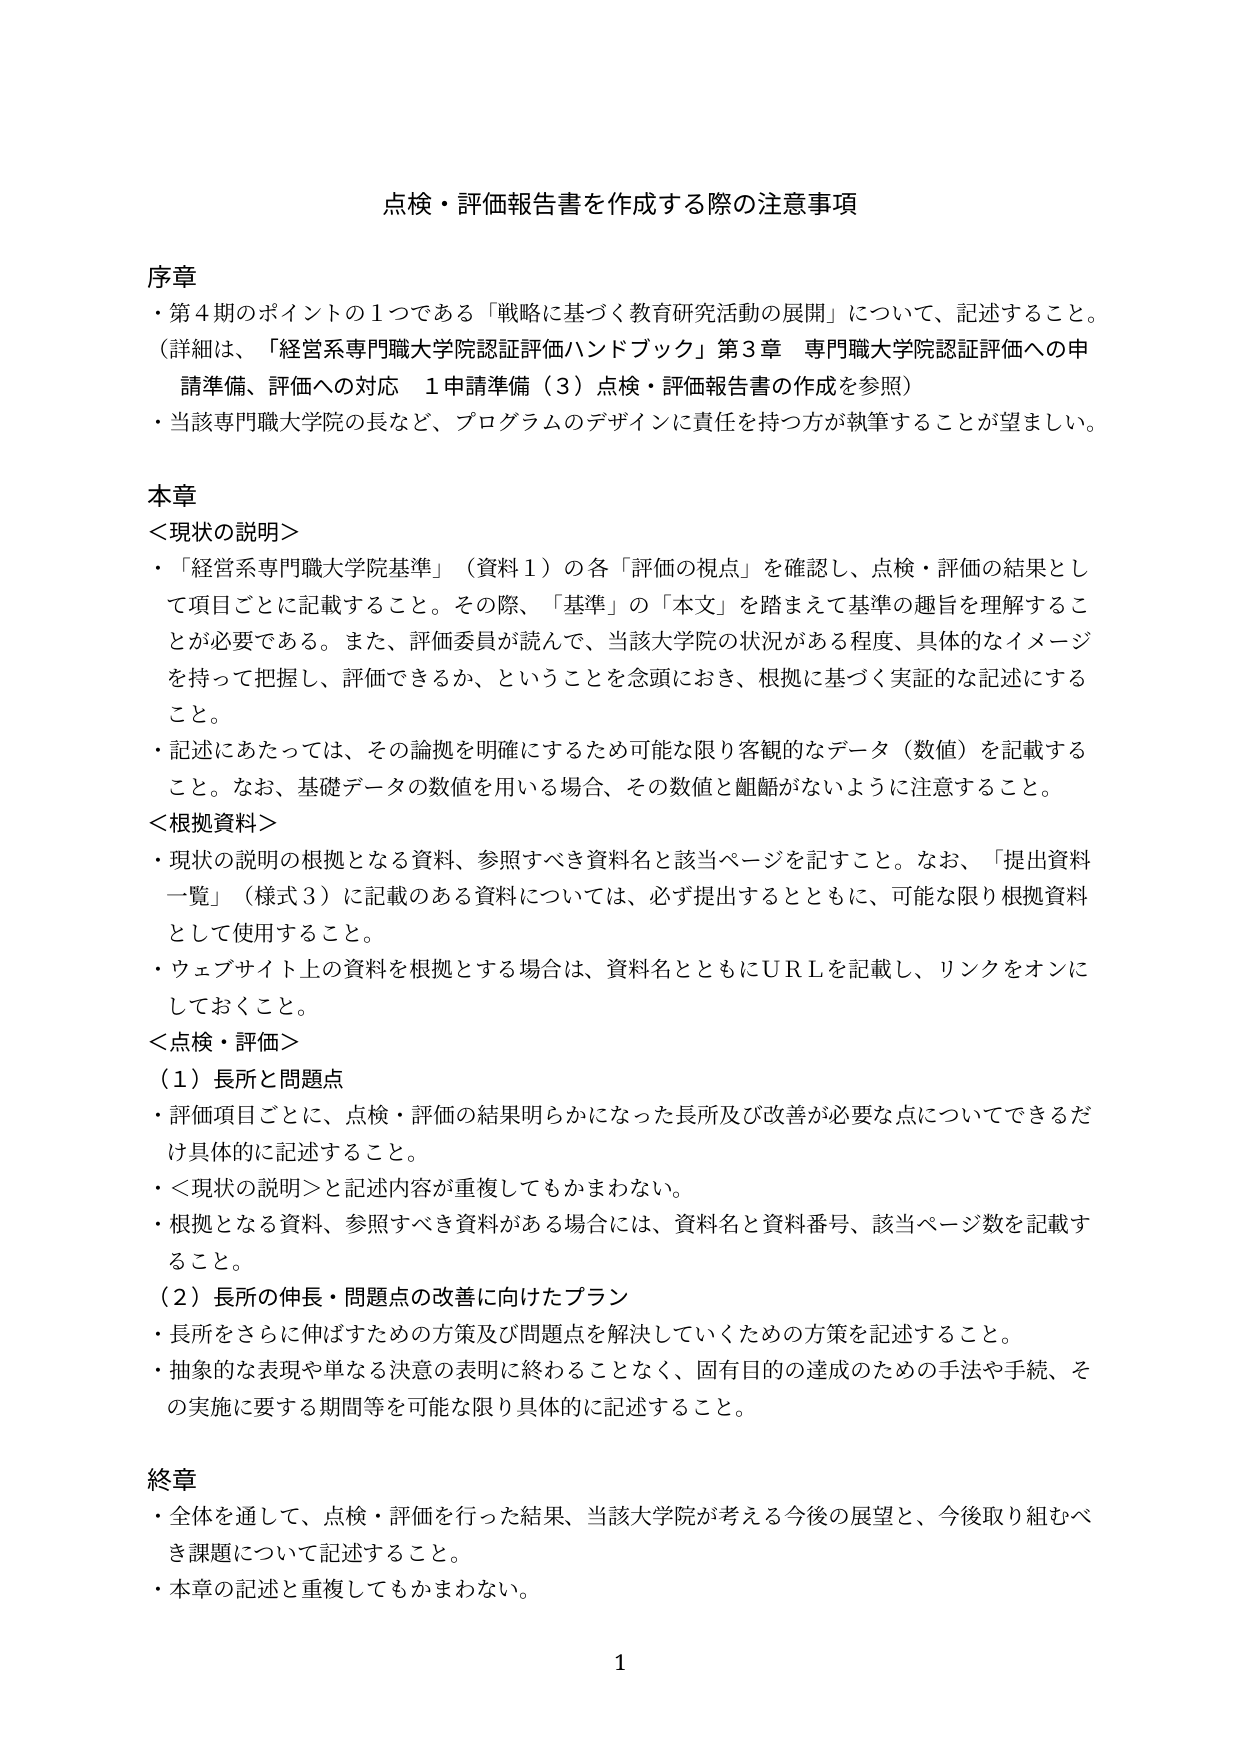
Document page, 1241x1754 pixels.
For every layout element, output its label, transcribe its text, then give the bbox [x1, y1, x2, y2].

text ・抽象的な表現や単なる決意の表明に終わることなく、固有目的の達成のための手法や手続、その実施に要する期間等を可能な限り具体的に記述すること。 [148, 1351, 1092, 1424]
text ・長所をさらに伸ばすための方策及び問題点を解決していくための方策を記述すること。 [148, 1314, 1092, 1351]
text 本章 [148, 476, 1092, 512]
text （１）長所と問題点 [148, 1059, 1092, 1096]
text ・＜現状の説明＞と記述内容が重複してもかまわない。 [148, 1169, 1092, 1205]
text ・ウェブサイト上の資料を根拠とする場合は、資料名とともにＵＲＬを記載し、リンクをオンにしておくこと。 [148, 950, 1092, 1023]
text （２）長所の伸長・問題点の改善に向けたプラン [148, 1278, 1092, 1314]
text ＜現状の説明＞ [148, 512, 1092, 549]
text ・記述にあたっては、その論拠を明確にするため可能な限り客観的なデータ（数値）を記載すること。なお、基礎データの数値を用いる場合、その数値と齟齬がないように注意すること。 [148, 731, 1092, 804]
text ・当該専門職大学院の長など、プログラムのデザインに責任を持つ方が執筆することが望ましい。 [148, 403, 1092, 439]
text ・本章の記述と重複してもかまわない。 [148, 1570, 1092, 1606]
text （詳細は、「経営系専門職大学院認証評価ハンドブック」第３章 専門職大学院認証評価への申請準備、評価への対応 １申請準備（３）点検・評価報告書の作成を参照） [148, 330, 1092, 403]
text 点検・評価報告書を作成する際の注意事項 [148, 184, 1092, 221]
text ・評価項目ごとに、点検・評価の結果明らかになった長所及び改善が必要な点についてできるだけ具体的に記述すること。 [148, 1096, 1092, 1169]
text 終章 [148, 1460, 1092, 1497]
text ＜点検・評価＞ [148, 1023, 1092, 1059]
text ＜根拠資料＞ [148, 804, 1092, 841]
text ・現状の説明の根拠となる資料、参照すべき資料名と該当ページを記すこと。なお、「提出資料一覧」（様式３）に記載のある資料については、必ず提出するとともに、可能な限り根拠資料として使用すること。 [148, 841, 1092, 950]
text ・「経営系専門職大学院基準」（資料１）の各「評価の視点」を確認し、点検・評価の結果として項目ごとに記載すること。その際、「基準」の「本文」を踏まえて基準の趣旨を理解することが必要である。また、評価委員が読んで、当該大学院の状況がある程度、具体的なイメージを持って把握し、評価できるか、ということを念頭におき、根拠に基づく実証的な記述にすること。 [148, 549, 1092, 731]
text ・全体を通して、点検・評価を行った結果、当該大学院が考える今後の展望と、今後取り組むべき課題について記述すること。 [148, 1497, 1092, 1570]
text 序章 [148, 257, 1092, 294]
text ・根拠となる資料、参照すべき資料がある場合には、資料名と資料番号、該当ページ数を記載すること。 [148, 1205, 1092, 1278]
text ・第４期のポイントの１つである「戦略に基づく教育研究活動の展開」について、記述すること。 [148, 294, 1092, 330]
